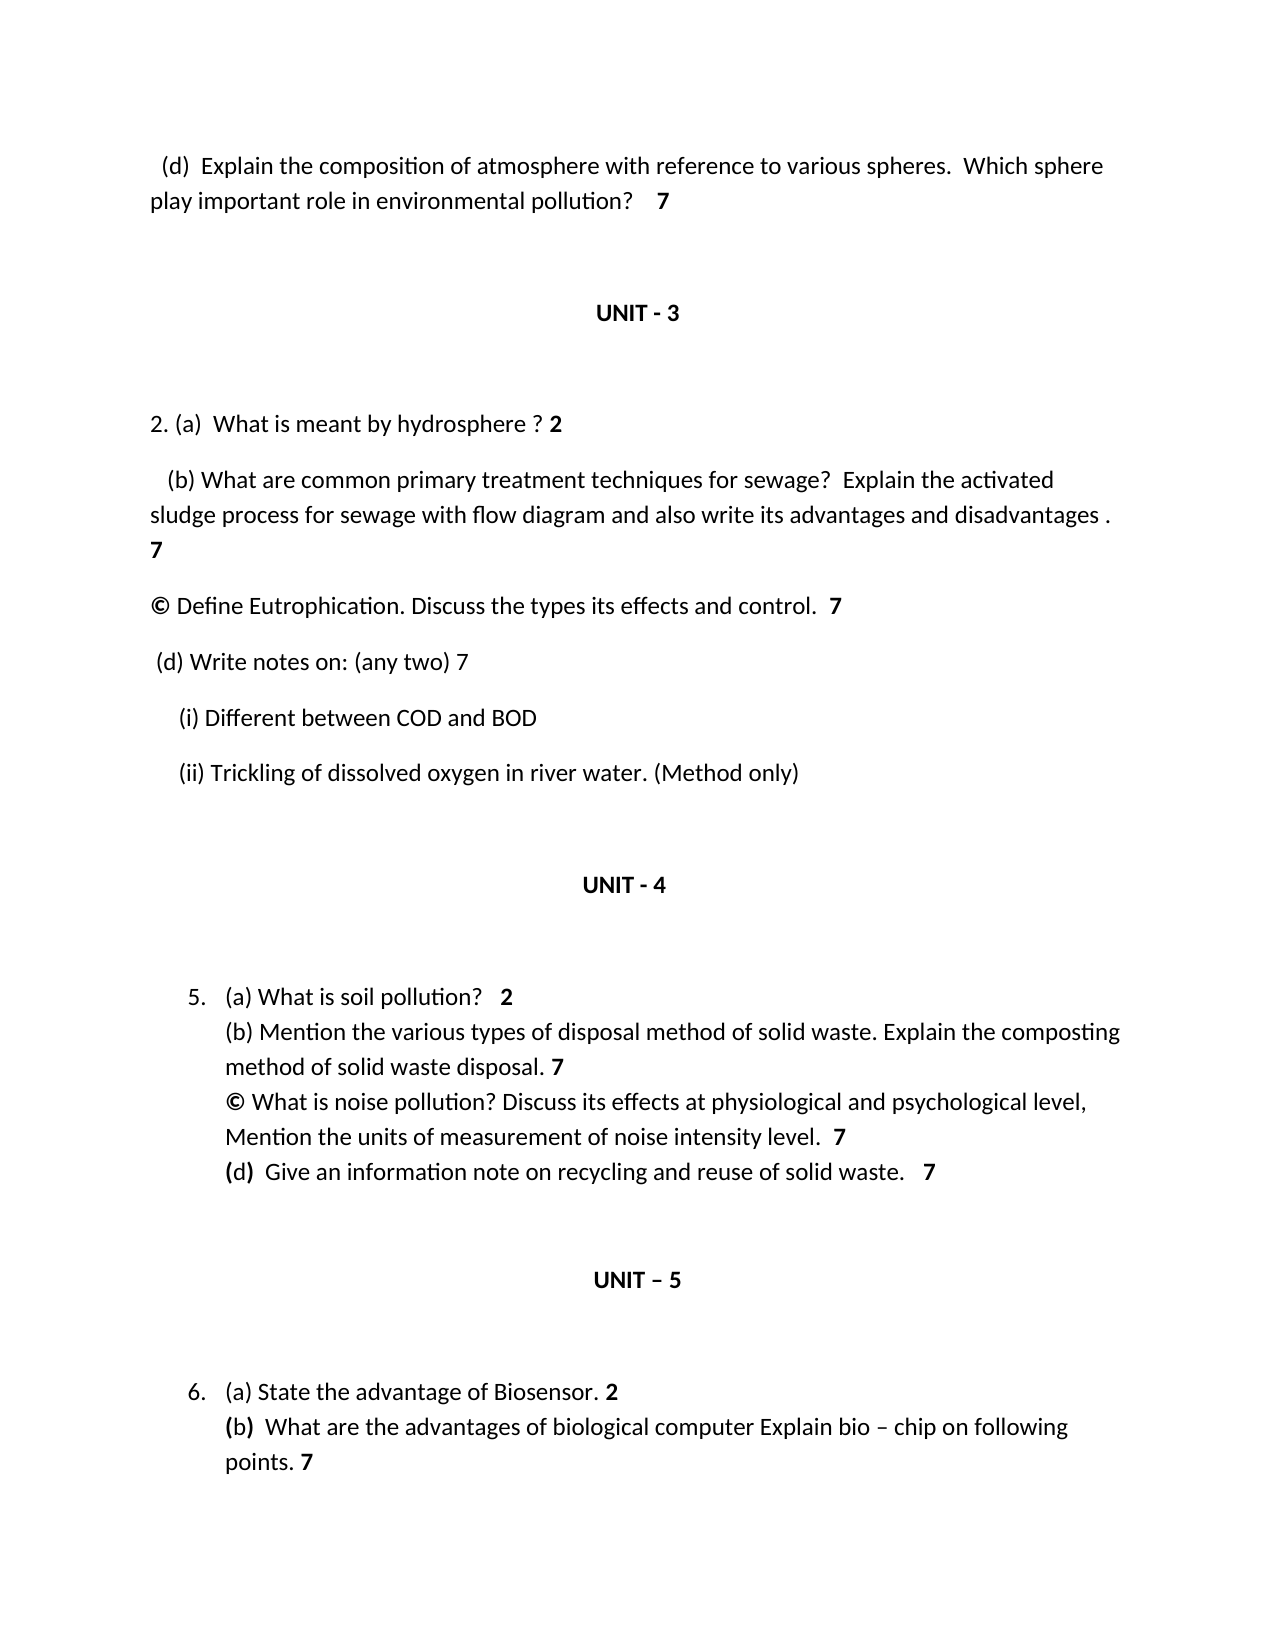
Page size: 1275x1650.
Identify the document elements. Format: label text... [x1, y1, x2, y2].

list © What is noise pollution? Discuss its effects at physiological and psychological level, Mention the units of measurement of noise intensity level. 7 [225, 1086, 1125, 1151]
text UNIT - 3 [150, 297, 1125, 327]
list (a) What is soil pollution? 2 [187, 981, 1125, 1011]
text (d) Write notes on: (any two) 7 [150, 646, 1125, 676]
text (ii) Trickling of dissolved oxygen in river water. (Method only) [150, 757, 1125, 788]
text © Define Eutrophication. Discuss the types its effects and control. 7 [150, 590, 1125, 621]
text (b) What are common primary treatment techniques for sewage? Explain the activated sludge process for sewage with flow diagram and also write its advantages and disadvantages . 7 [150, 464, 1125, 565]
text 2. (a) What is meant by hydrosphere ? 2 [150, 408, 1125, 439]
list (b) What are the advantages of biological computer Explain bio – chip on following points. 7 [225, 1411, 1125, 1477]
text UNIT - 4 [150, 869, 1125, 900]
list (d) Give an information note on recycling and reuse of solid waste. 7 [225, 1156, 1125, 1186]
list (a) State the advantage of Biosensor. 2 [187, 1376, 1125, 1407]
text (d) Explain the composition of atmosphere with reference to various spheres. Which sphere play important role in environmental pollution? 7 [150, 150, 1125, 216]
list (b) Mention the various types of disposal method of solid waste. Explain the composting method of solid waste disposal. 7 [225, 1016, 1125, 1081]
text (i) Different between COD and BOD [150, 702, 1125, 732]
text UNIT – 5 [150, 1265, 1125, 1295]
